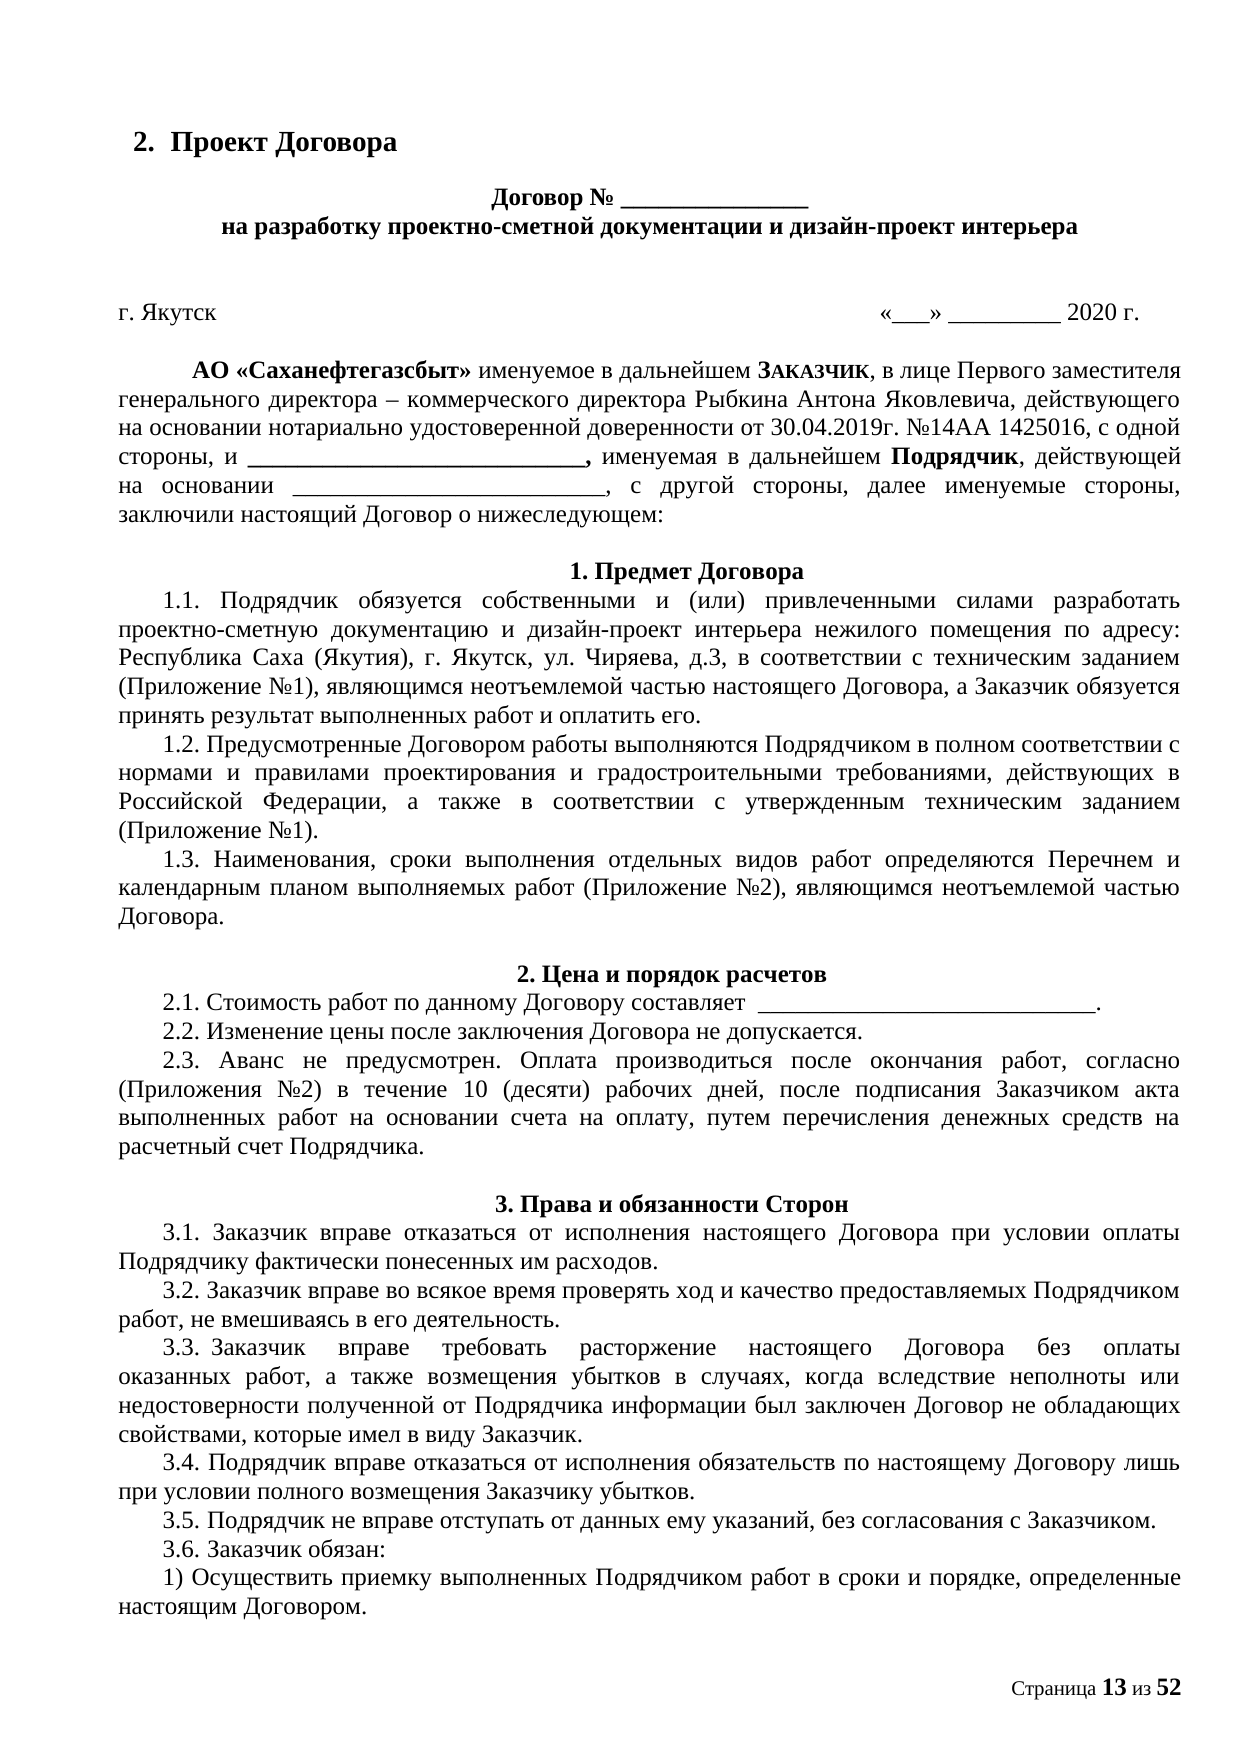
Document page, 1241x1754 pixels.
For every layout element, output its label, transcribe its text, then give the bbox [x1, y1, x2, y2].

list Проект Договора [133, 124, 1181, 157]
text на разработку проектно-сметной документации и дизайн-проект интерьера [118, 211, 1181, 240]
text 3.2. Заказчик вправе во всякое время проверять ход и качество предоставляемых Подрядчиком работ, не вмешиваясь в его деятельность. [118, 1275, 1181, 1332]
text 3.1. Заказчик вправе отказаться от исполнения настоящего Договора при условии оплаты Подрядчику фактически понесенных им расходов. [118, 1217, 1181, 1275]
text 1. Предмет Договора [118, 556, 1181, 585]
text 1.2. Предусмотренные Договором работы выполняются Подрядчиком в полном соответствии с нормами и правилами проектирования и градостроительными требованиями, действующих в Российской Федерации, а также в соответствии с утвержденным техническим заданием (Приложение №1). [118, 729, 1181, 844]
text 2.1. Стоимость работ по данному Договору составляет ___________________________. [118, 987, 1181, 1016]
text 2.2. Изменение цены после заключения Договора не допускается. [118, 1016, 1181, 1045]
text 3.3. Заказчик вправе требовать расторжение настоящего Договора без оплаты оказанных работ, а также возмещения убытков в случаях, когда вследствие неполноты или недостоверности полученной от Подрядчика информации был заключен Договор не обладающих свойствами, которые имел в виду Заказчик. [118, 1332, 1181, 1447]
text 3.5. Подрядчик не вправе отступать от данных ему указаний, без согласования с Заказчиком. [118, 1505, 1181, 1534]
text 1) Осуществить приемку выполненных Подрядчиком работ в сроки и порядке, определенные настоящим Договором. [118, 1562, 1181, 1620]
text 3. Права и обязанности Сторон [118, 1189, 1181, 1217]
text г. Якутск «___» _________ 2020 г. [118, 297, 1181, 326]
text 3.6. Заказчик обязан: [118, 1534, 1181, 1562]
text 3.4. Подрядчик вправе отказаться от исполнения обязательств по настоящему Договору лишь при условии полного возмещения Заказчику убытков. [118, 1447, 1181, 1505]
text 1.1. Подрядчик обязуется собственными и (или) привлеченными силами разработать проектно-сметную документацию и дизайн-проект интерьера нежилого помещения по адресу: Республика Саха (Якутия), г. Якутск, ул. Чиряева, д.3, в соответствии с техническим заданием (Приложение №1), являющимся неотъемлемой частью настоящего Договора, а Заказчик обязуется принять результат выполненных работ и оплатить его. [118, 585, 1181, 729]
text АО «Саханефтегазсбыт» именуемое в дальнейшем Заказчик, в лице Первого заместителя генерального директора – коммерческого директора Рыбкина Антона Яковлевича, действующего на основании нотариально удостоверенной доверенности от 30.04.2019г. №14АА 1425016, с одной стороны, и ___________________________, именуемая в дальнейшем Подрядчик, действующей на основании _________________________, с другой стороны, далее именуемые стороны, заключили настоящий Договор о нижеследующем: [118, 355, 1181, 527]
text 2.3. Аванс не предусмотрен. Оплата производиться после окончания работ, согласно (Приложения №2) в течение 10 (десяти) рабочих дней, после подписания Заказчиком акта выполненных работ на основании счета на оплату, путем перечисления денежных средств на расчетный счет Подрядчика. [118, 1045, 1181, 1160]
text 2. Цена и порядок расчетов [118, 959, 1181, 987]
text Договор № _______________ [118, 182, 1181, 211]
text 1.3. Наименования, сроки выполнения отдельных видов работ определяются Перечнем и календарным планом выполняемых работ (Приложение №2), являющимся неотъемлемой частью Договора. [118, 844, 1181, 930]
